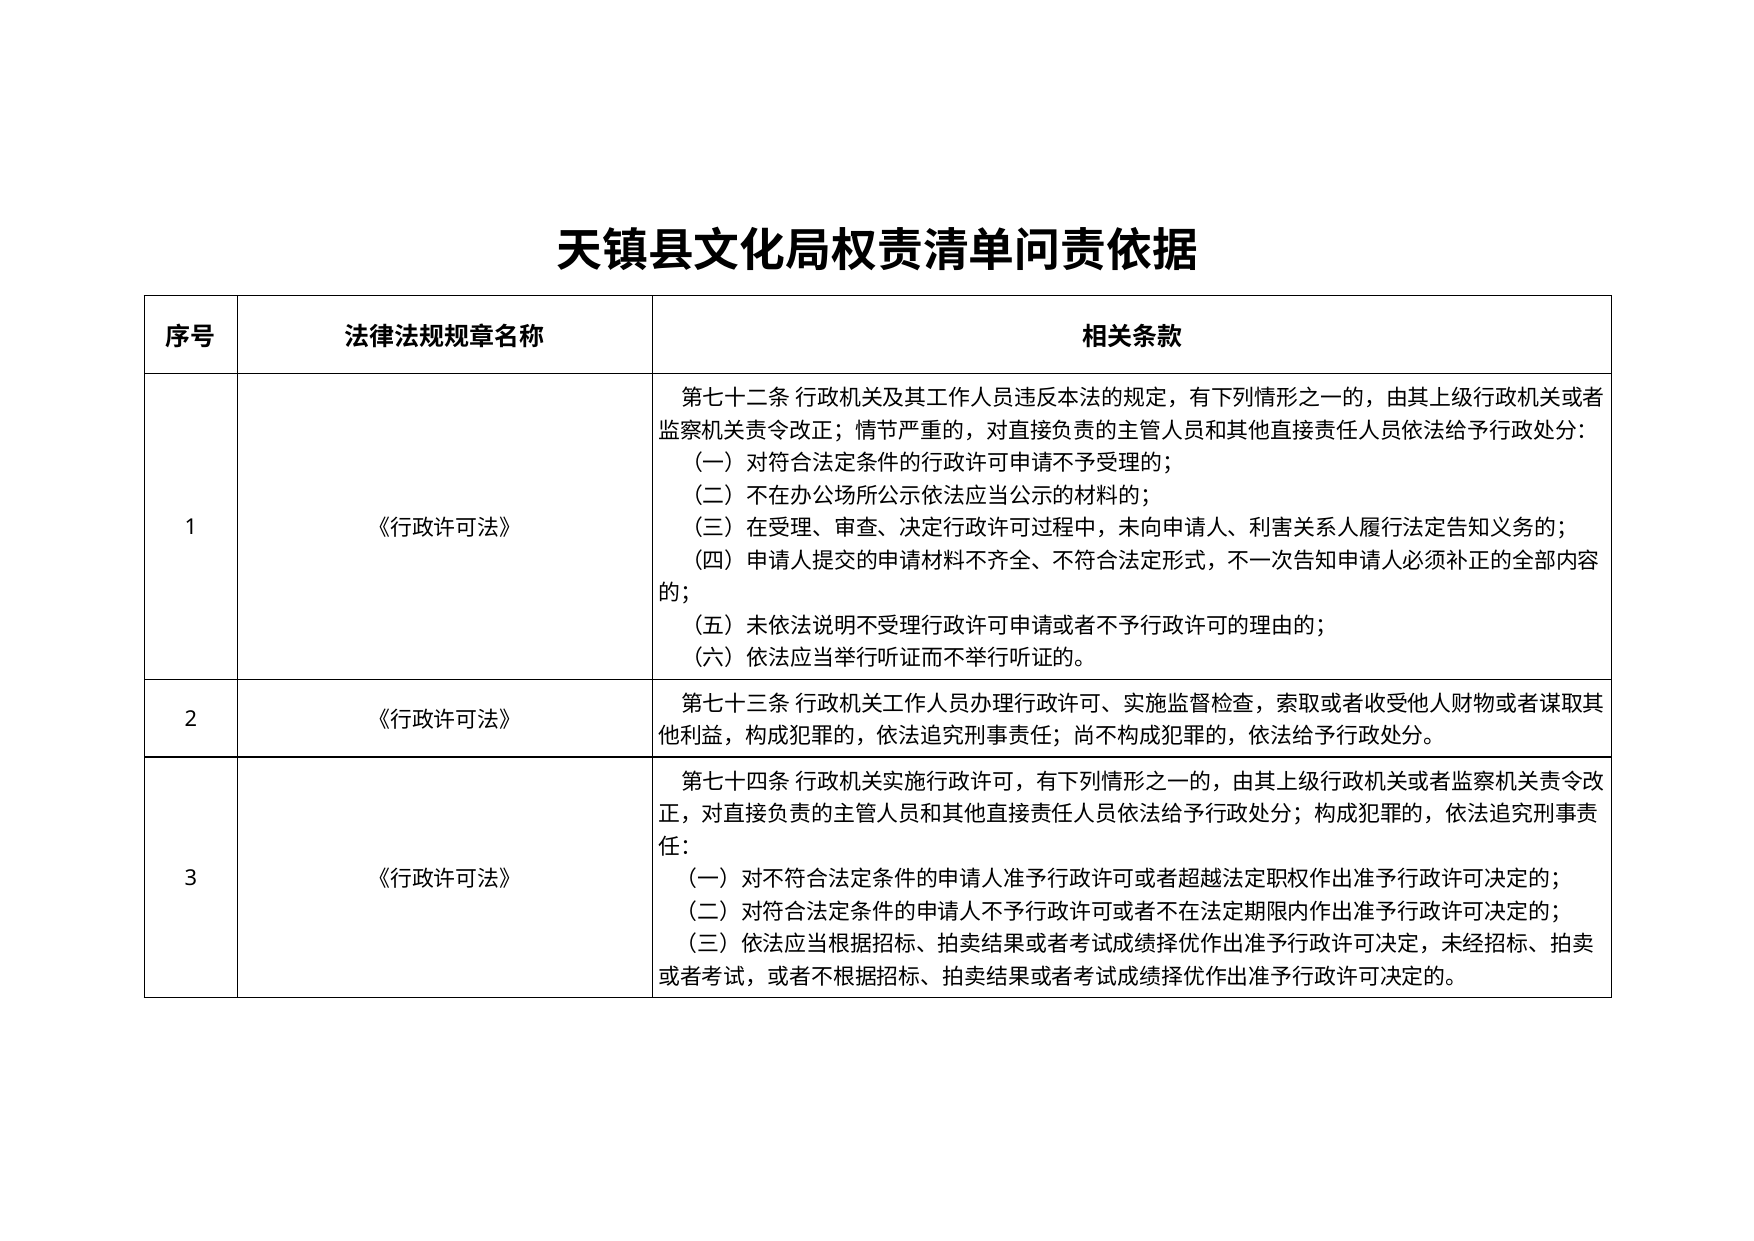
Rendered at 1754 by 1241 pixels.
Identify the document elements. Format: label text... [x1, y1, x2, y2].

table_cell 《行政许可法》 [238, 374, 652, 678]
table_cell 《行政许可法》 [238, 758, 652, 997]
table_cell 第七十四条 行政机关实施行政许可，有下列情形之一的，由其上级行政机关或者监察机关责令改正，对直接负责的主管人员和其他直接责任人员依法给予行政处分；构成犯罪的，依法追究刑事责任： （一）对不符合法定条件的申请人准予行政许可或者超越法定职权作出准予行政许可决定的； （二）对符合法定条件的申请人不予行政许可或者不在法定期限内作出准予行政许可决定的； （三）依法应当根据招标、拍卖结果或者考试成绩择优作出准予行政许可决定，未经招标、拍卖或者考试，或者不根据招标、拍卖结果或者考试成绩择优作出准予行政许可决定的。 [653, 758, 1611, 997]
table_cell 第七十二条 行政机关及其工作人员违反本法的规定，有下列情形之一的，由其上级行政机关或者监察机关责令改正；情节严重的，对直接负责的主管人员和其他直接责任人员依法给予行政处分： （一）对符合法定条件的行政许可申请不予受理的； （二）不在办公场所公示依法应当公示的材料的； （三）在受理、审查、决定行政许可过程中，未向申请人、利害关系人履行法定告知义务的； （四）申请人提交的申请材料不齐全、不符合法定形式，不一次告知申请人必须补正的全部内容的； （五）未依法说明不受理行政许可申请或者不予行政许可的理由的； （六）依法应当举行听证而不举行听证的。 [653, 374, 1611, 678]
text 天镇县文化局权责清单问责依据 [150, 198, 1604, 295]
table_cell 3 [145, 758, 237, 997]
table_header 序号 [145, 296, 237, 373]
table_cell 2 [145, 680, 237, 756]
table_cell 1 [145, 374, 237, 678]
table_header 法律法规规章名称 [238, 296, 652, 373]
table_cell 第七十三条 行政机关工作人员办理行政许可、实施监督检查，索取或者收受他人财物或者谋取其他利益，构成犯罪的，依法追究刑事责任；尚不构成犯罪的，依法给予行政处分。 [653, 680, 1611, 756]
table_cell 《行政许可法》 [238, 680, 652, 756]
table_header 相关条款 [653, 296, 1611, 373]
